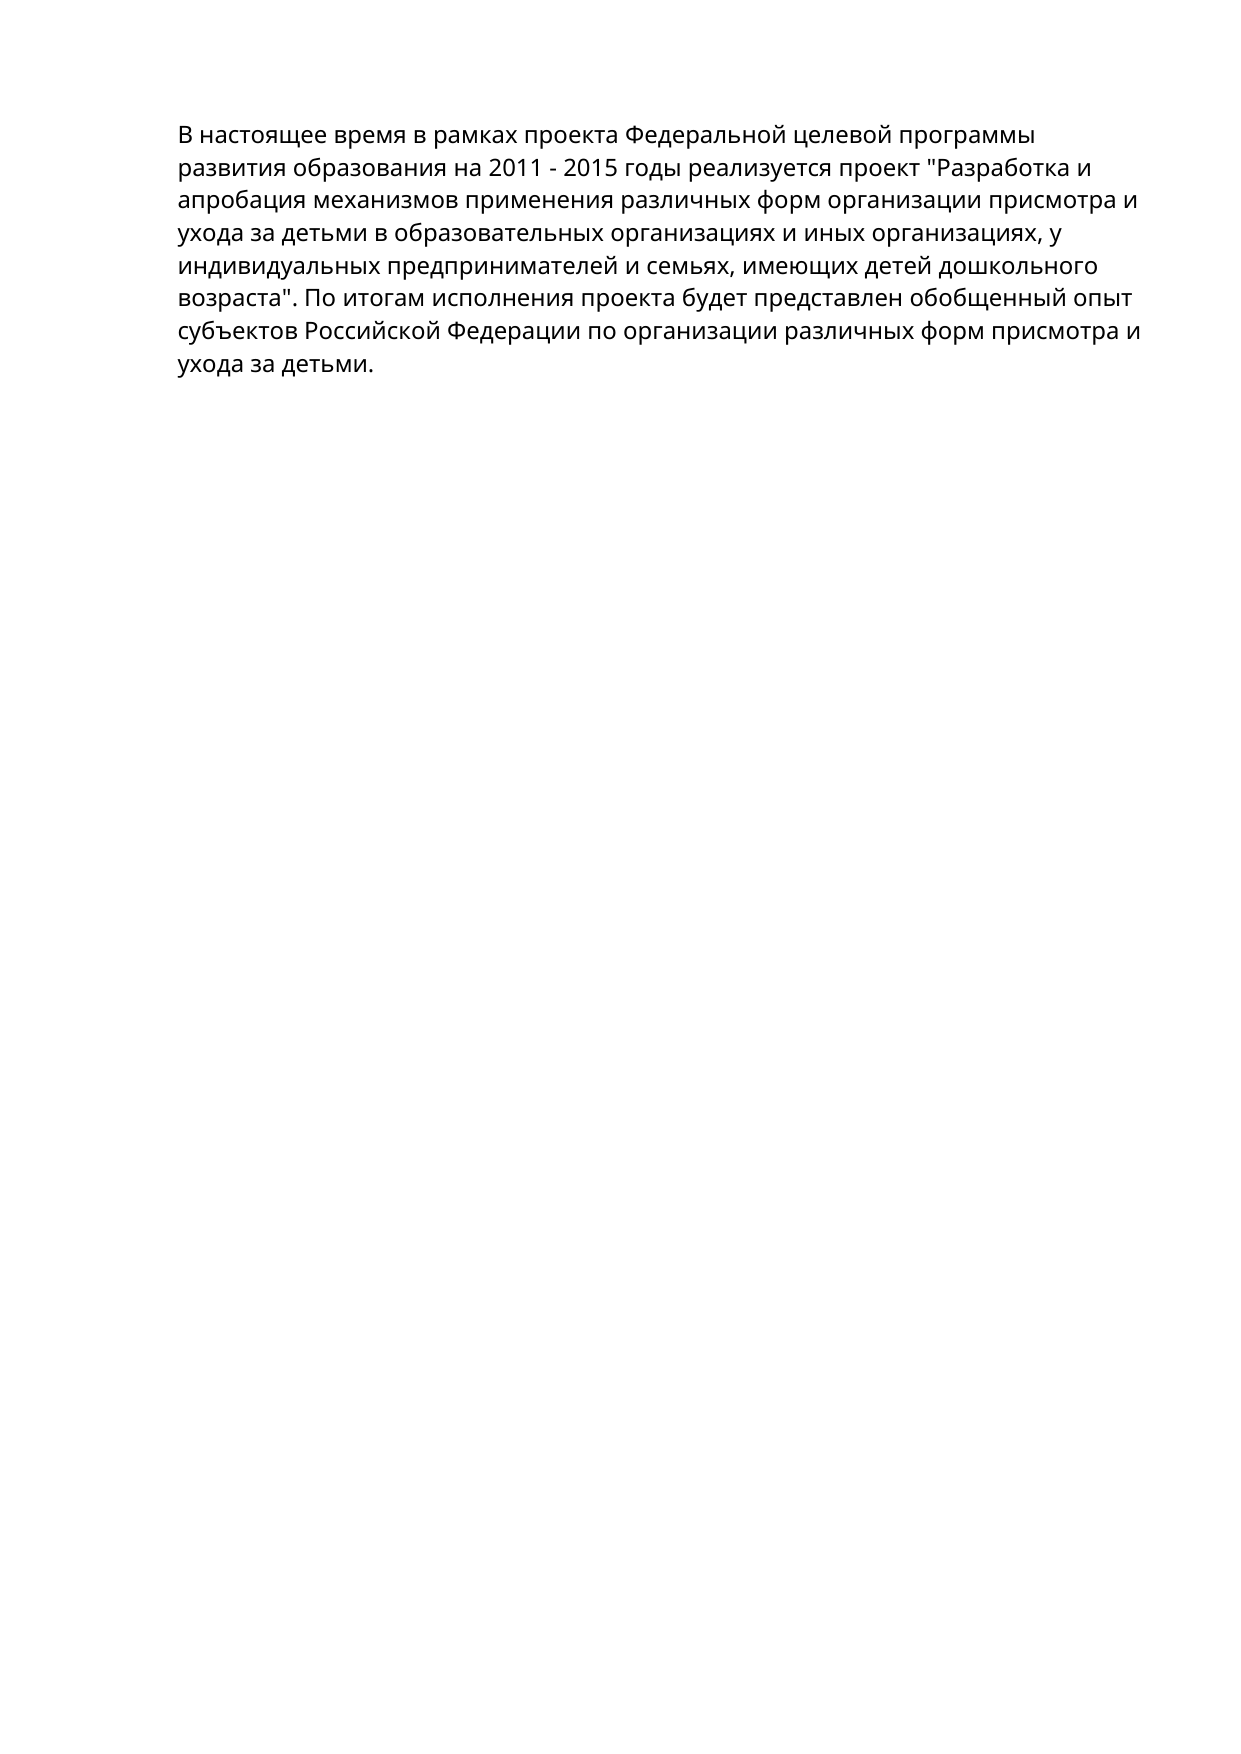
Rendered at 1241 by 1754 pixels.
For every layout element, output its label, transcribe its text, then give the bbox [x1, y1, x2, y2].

text В настоящее время в рамках проекта Федеральной целевой программы развития образования на 2011 - 2015 годы реализуется проект "Разработка и апробация механизмов применения различных форм организации присмотра и ухода за детьми в образовательных организациях и иных организациях, у индивидуальных предпринимателей и семьях, имеющих детей дошкольного возраста". По итогам исполнения проекта будет представлен обобщенный опыт субъектов Российской Федерации по организации различных форм присмотра и ухода за детьми. [177, 118, 1152, 379]
